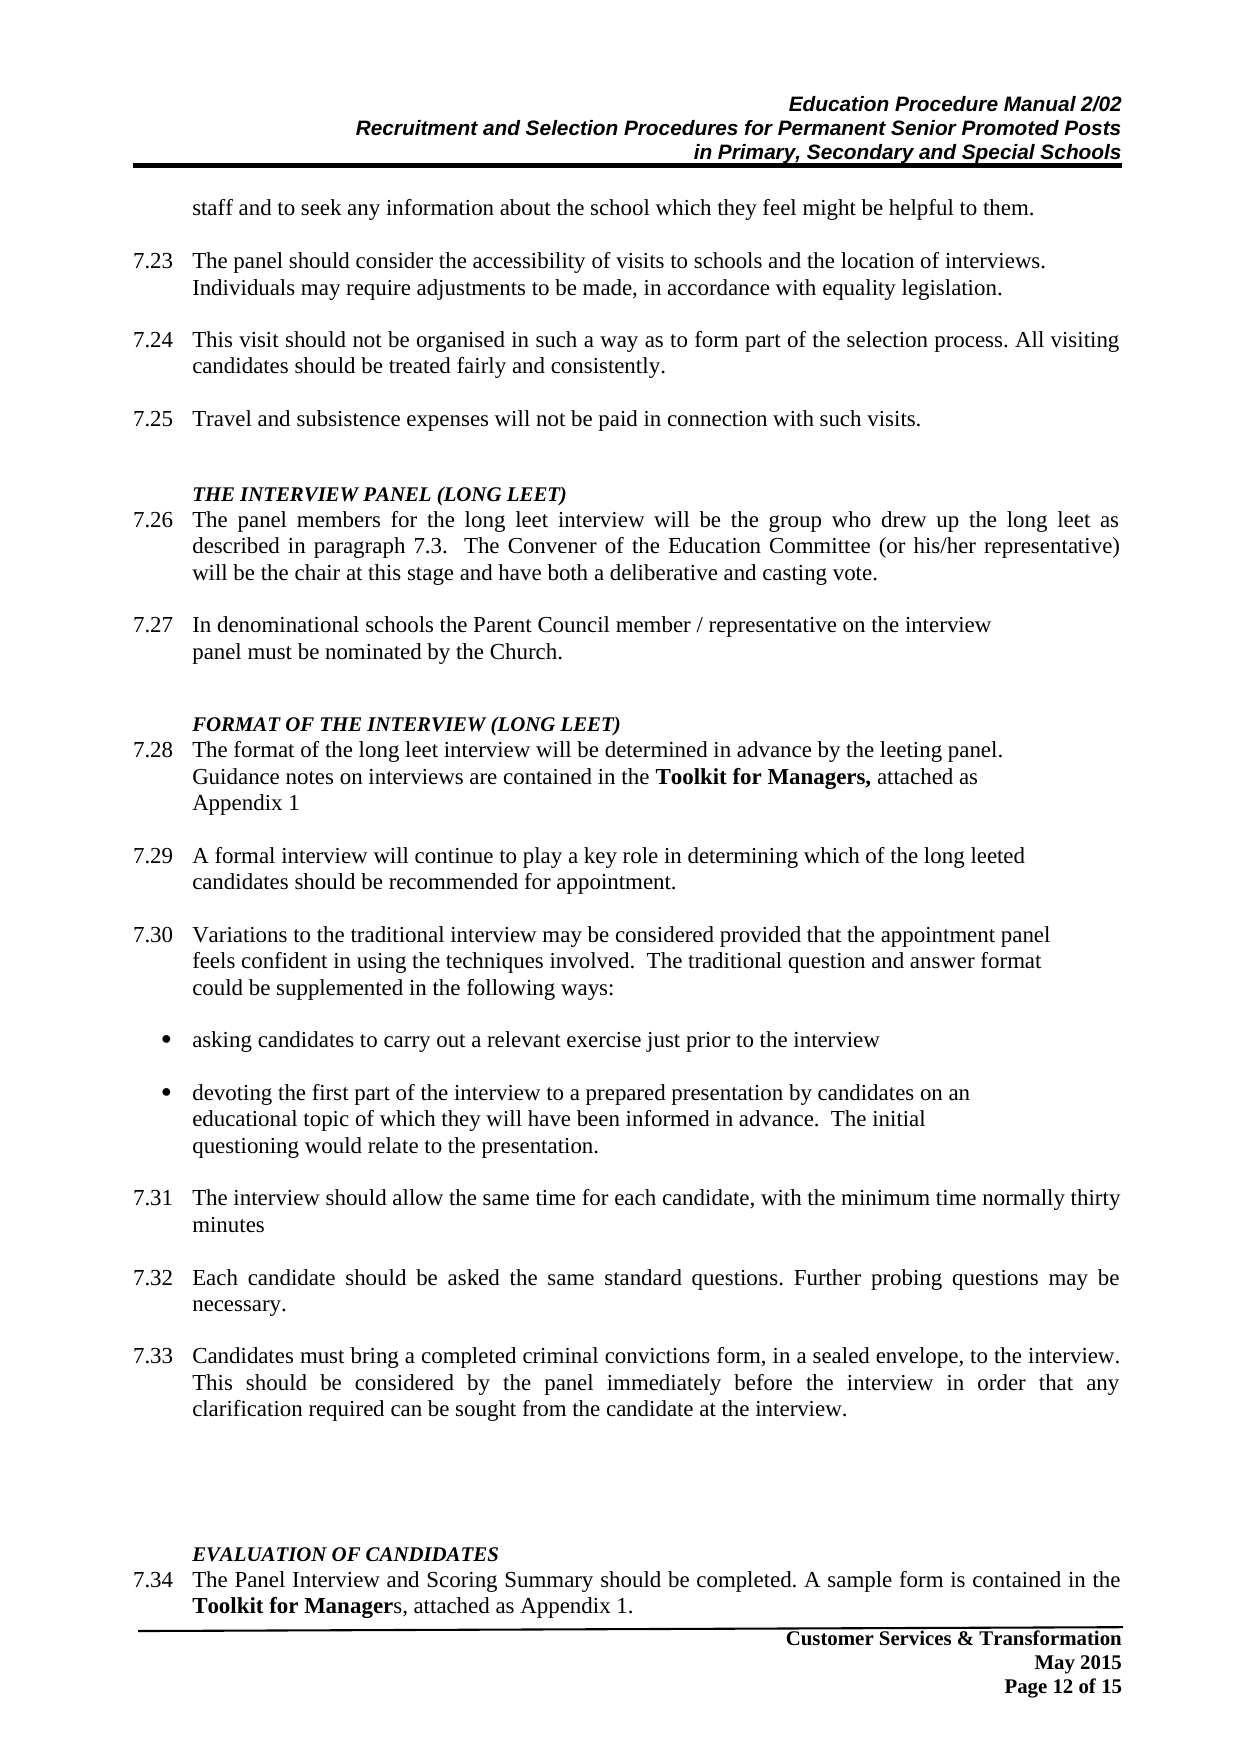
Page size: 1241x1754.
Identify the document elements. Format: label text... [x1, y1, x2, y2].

text 7.27 In denominational schools the Parent Council member / representative on the interview [133, 612, 1122, 638]
text Individuals may require adjustments to be made, in accordance with equality legislation. [133, 273, 1122, 300]
text 7.32 Each candidate should be asked the same standard questions. Further probing questions may be necessary. [133, 1263, 1122, 1316]
text questioning would relate to the presentation. [133, 1132, 1122, 1158]
text 7.33 Candidates must bring a completed criminal convictions form, in a sealed envelope, to the interview. This should be considered by the panel immediately before the interview in order that any clarification required can be sought from the candidate at the interview. [133, 1343, 1122, 1422]
text 7.29 A formal interview will continue to play a key role in determining which of the long leeted [133, 842, 1122, 868]
text 7.26 The panel members for the long leet interview will be the group who drew up the long leet as described in paragraph 7.3. The Convener of the Education Committee (or his/her representative) will be the chair at this stage and have both a deliberative and casting vote. [133, 506, 1122, 585]
text THE INTERVIEW PANEL (LONG LEET) [133, 482, 1122, 506]
text FORMAT OF THE INTERVIEW (LONG LEET) [133, 712, 1122, 736]
text 7.34 The Panel Interview and Scoring Summary should be completed. A sample form is contained in the Toolkit for Managers, attached as Appendix 1. [133, 1566, 1122, 1619]
text staff and to seek any information about the school which they feel might be helpful to them. [133, 194, 1122, 221]
text feels confident in using the techniques involved. The traditional question and answer format [117, 947, 1122, 974]
text could be supplemented in the following ways: [117, 974, 1122, 1000]
text panel must be nominated by the Church. [133, 638, 1122, 664]
text candidates should be recommended for appointment. [117, 868, 1122, 894]
text Guidance notes on interviews are contained in the Toolkit for Managers, attached as [133, 763, 1122, 789]
text EVALUATION OF CANDIDATES [192, 1542, 1122, 1566]
list asking candidates to carry out a relevant exercise just prior to the interview [162, 1026, 1122, 1053]
text 7.24 This visit should not be organised in such a way as to form part of the selection process. All visiting candidates should be treated fairly and consistently. [133, 326, 1122, 379]
text 7.28 The format of the long leet interview will be determined in advance by the leeting panel. [133, 736, 1122, 763]
text 7.25 Travel and subsistence expenses will not be paid in connection with such visits. [133, 405, 1122, 432]
text 7.30 Variations to the traditional interview may be considered provided that the appointment panel [133, 921, 1122, 947]
text Appendix 1 [133, 789, 1122, 816]
text educational topic of which they will have been informed in advance. The initial [192, 1105, 1122, 1132]
text 7.23 The panel should consider the accessibility of visits to schools and the location of interviews. [133, 247, 1122, 273]
text 7.31 The interview should allow the same time for each candidate, with the minimum time normally thirty minutes [133, 1184, 1122, 1237]
list devoting the first part of the interview to a prepared presentation by candidates on an [162, 1079, 1122, 1105]
